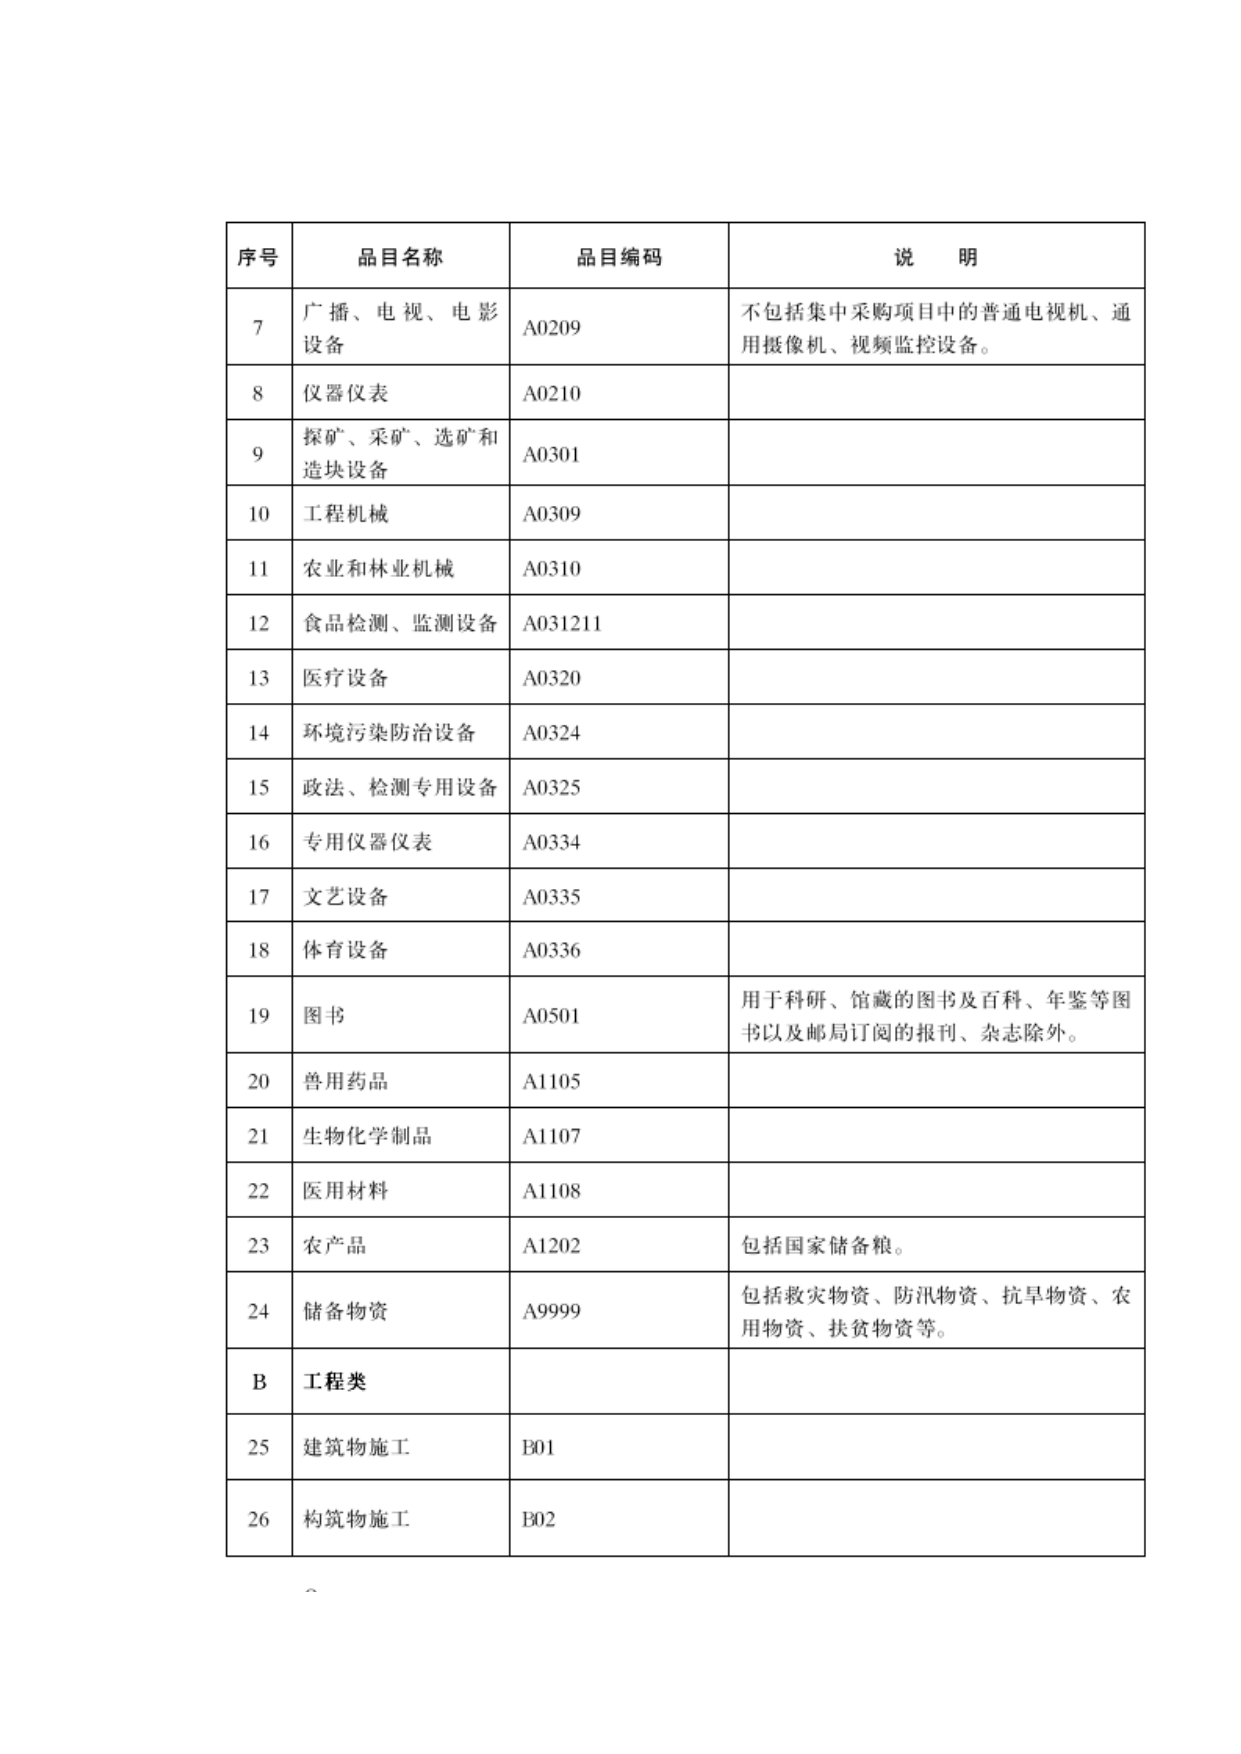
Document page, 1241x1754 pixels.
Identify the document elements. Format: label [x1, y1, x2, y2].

picture [187, 162, 1182, 1592]
